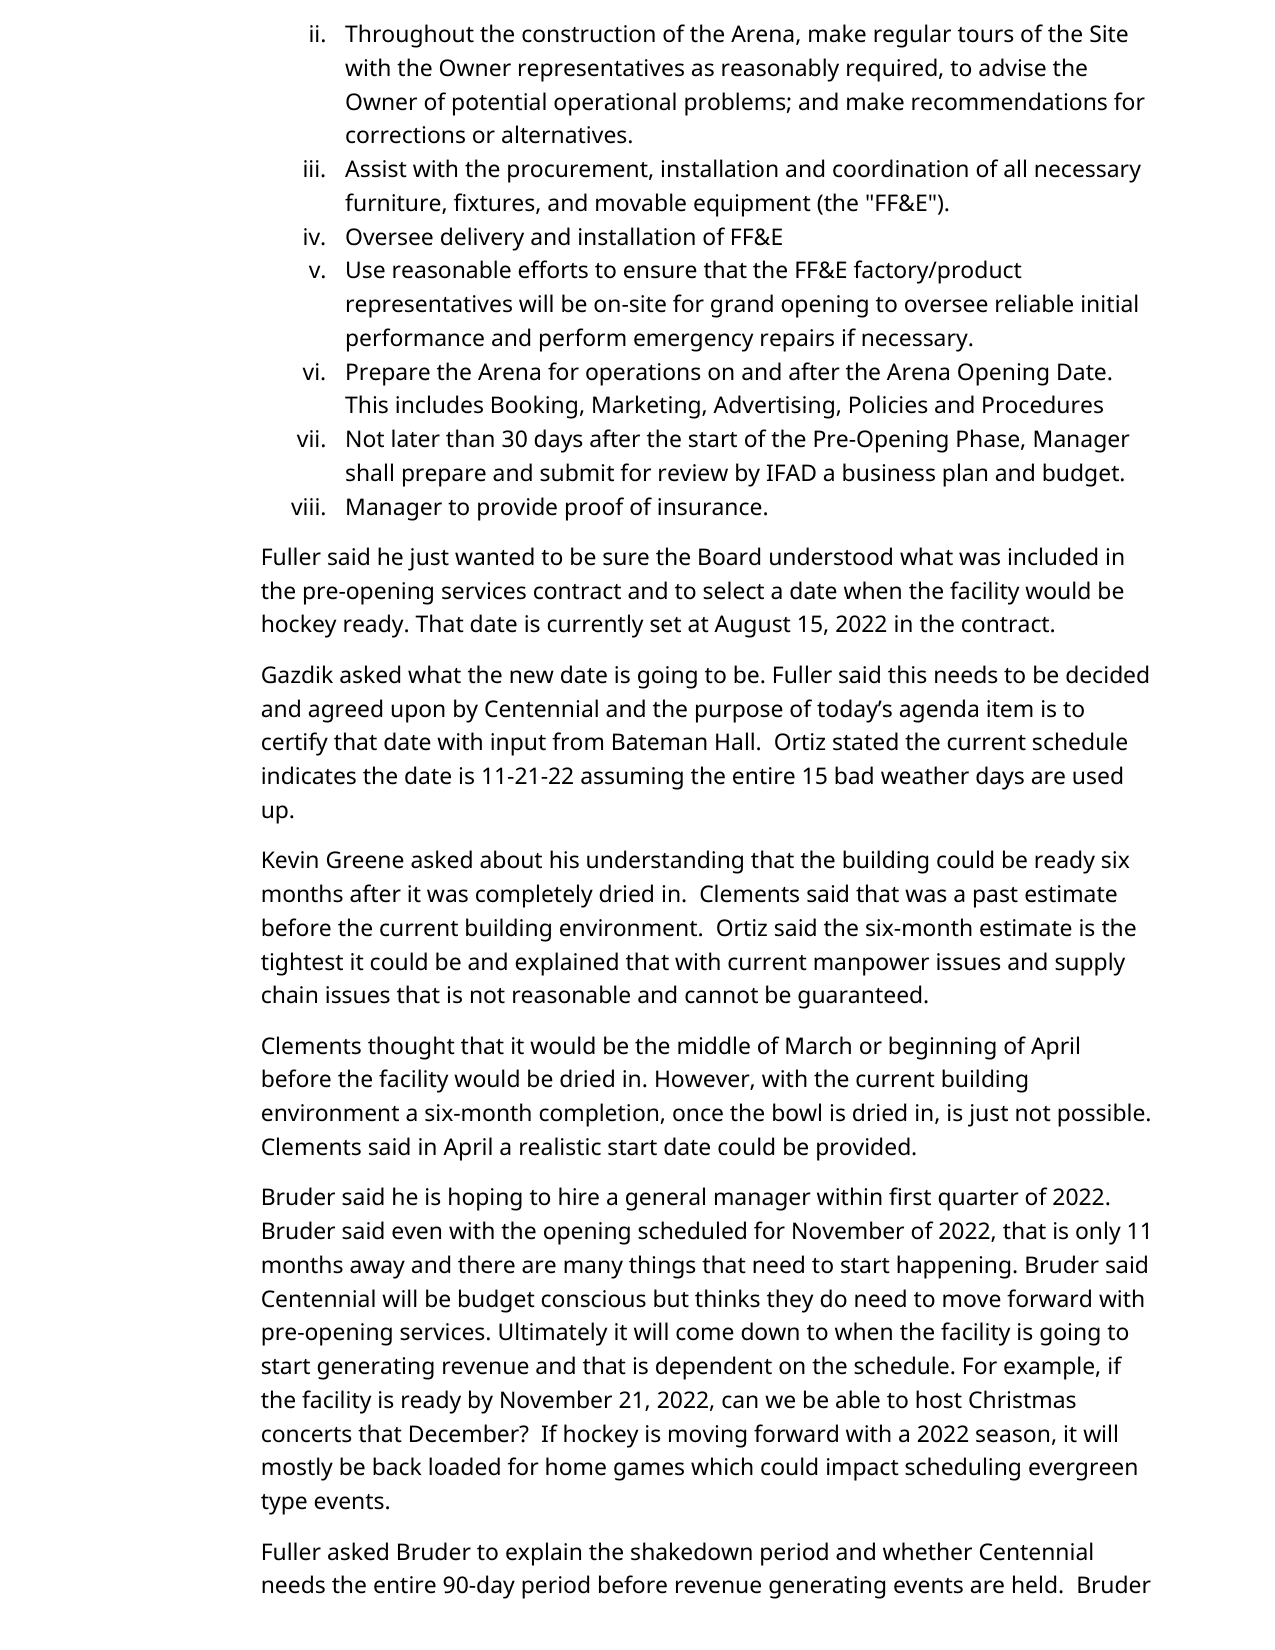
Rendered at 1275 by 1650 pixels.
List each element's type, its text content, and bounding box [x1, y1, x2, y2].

text Kevin Greene asked about his understanding that the building could be ready six months after it was completely dried in. Clements said that was a past estimate before the current building environment. Ortiz said the six-month estimate is the tightest it could be and explained that with current manpower issues and supply chain issues that is not reasonable and cannot be guaranteed. [261, 844, 1155, 1011]
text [261, 1536, 1155, 1601]
text Gazdik asked what the new date is going to be. Fuller said this needs to be decided and agreed upon by Centennial and the purpose of today’s agenda item is to certify that date with input from Bateman Hall. Ortiz stated the current schedule indicates the date is 11-21-22 assuming the entire 15 bad weather days are used up. [261, 659, 1155, 825]
list Manager to provide proof of insurance. [326, 491, 1155, 522]
list Prepare the Arena for operations on and after the Arena Opening Date. This includes Booking, Marketing, Advertising, Policies and Procedures [326, 356, 1155, 421]
text Clements thought that it would be the middle of March or beginning of April before the facility would be dried in. However, with the current building environment a six-month completion, once the bowl is dried in, is just not possible. Clements said in April a realistic start date could be provided. [261, 1030, 1155, 1162]
list Oversee delivery and installation of FF&E [326, 221, 1155, 252]
text Fuller said he just wanted to be sure the Board understood what was included in the pre-opening services contract and to select a date when the facility would be hockey ready. That date is currently set at August 15, 2022 in the contract. [261, 541, 1155, 640]
list Throughout the construction of the Arena, make regular tours of the Site with the Owner representatives as reasonably required, to advise the Owner of potential operational problems; and make recommendations for corrections or alternatives. [326, 18, 1155, 151]
text Bruder said he is hoping to hire a general manager within first quarter of 2022. Bruder said even with the opening scheduled for November of 2022, that is only 11 months away and there are many things that need to start happening. Bruder said Centennial will be budget conscious but thinks they do need to move forward with pre-opening services. Ultimately it will come down to when the facility is going to start generating revenue and that is dependent on the schedule. For example, if the facility is ready by November 21, 2022, can we be able to host Christmas concerts that December? If hockey is moving forward with a 2022 season, it will mostly be back loaded for home games which could impact scheduling evergreen type events. [261, 1181, 1155, 1516]
list Not later than 30 days after the start of the Pre-Opening Phase, Manager shall prepare and submit for review by IFAD a business plan and budget. [326, 423, 1155, 488]
list Assist with the procurement, installation and coordination of all necessary furniture, fixtures, and movable equipment (the "FF&E"). [326, 153, 1155, 218]
list Use reasonable efforts to ensure that the FF&E factory/product representatives will be on-site for grand opening to oversee reliable initial performance and perform emergency repairs if necessary. [326, 254, 1155, 353]
